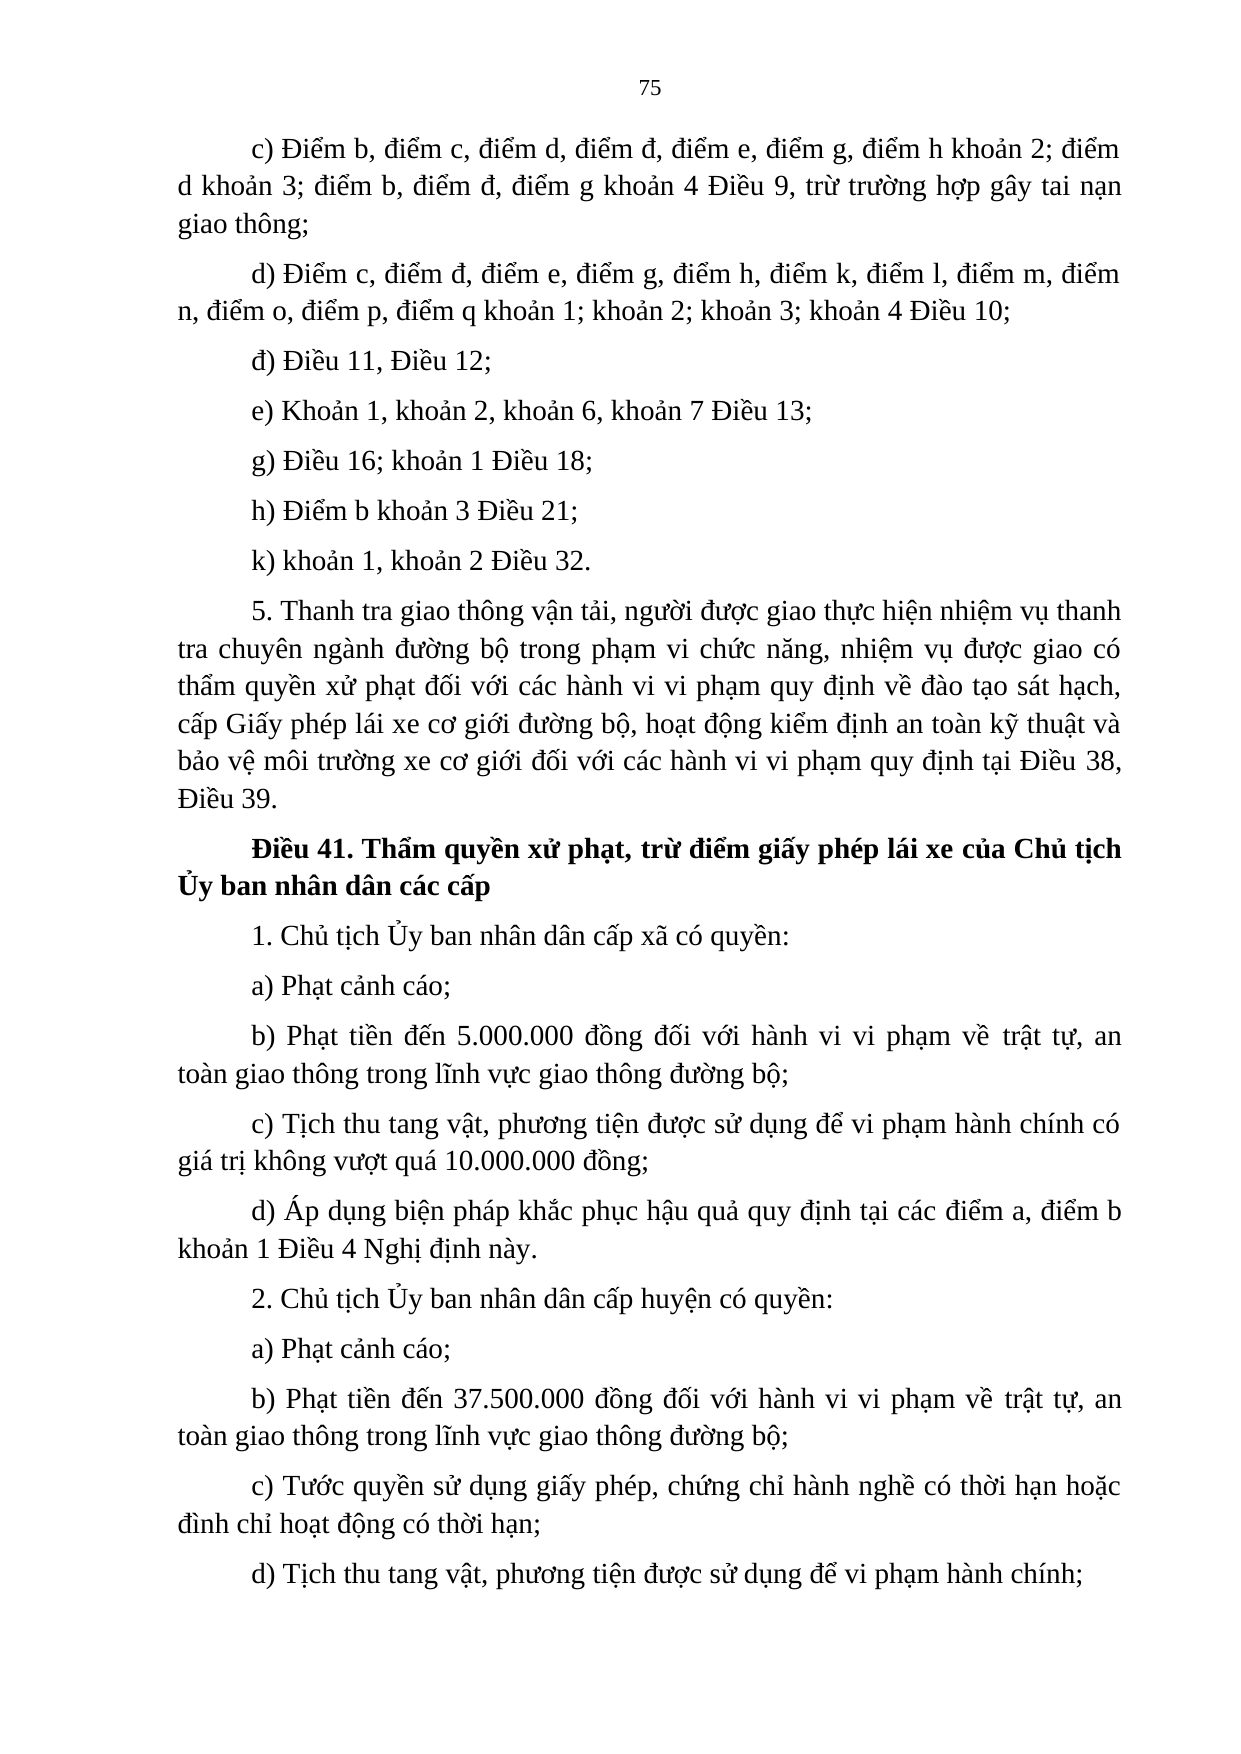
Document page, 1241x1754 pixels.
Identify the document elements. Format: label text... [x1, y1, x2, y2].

text g) Điều 16; khoản 1 Điều 18; [177, 441, 1122, 478]
text c) Tịch thu tang vật, phương tiện được sử dụng để vi phạm hành chính có giá trị không vượt quá 10.000.000 đồng; [177, 1103, 1122, 1178]
text 2. Chủ tịch Ủy ban nhân dân cấp huyện có quyền: [177, 1278, 1122, 1316]
text a) Phạt cảnh cáo; [177, 1328, 1122, 1366]
text d) Tịch thu tang vật, phương tiện được sử dụng để vi phạm hành chính; [177, 1553, 1122, 1591]
text 5. Thanh tra giao thông vận tải, người được giao thực hiện nhiệm vụ thanh tra chuyên ngành đường bộ trong phạm vi chức năng, nhiệm vụ được giao có thẩm quyền xử phạt đối với các hành vi vi phạm quy định về đào tạo sát hạch, cấp Giấy phép lái xe cơ giới đường bộ, hoạt động kiểm định an toàn kỹ thuật và bảo vệ môi trường xe cơ giới đối với các hành vi vi phạm quy định tại Điều 38, Điều 39. [177, 591, 1122, 816]
text a) Phạt cảnh cáo; [177, 966, 1122, 1003]
text h) Điểm b khoản 3 Điều 21; [177, 491, 1122, 528]
text d) Điểm c, điểm đ, điểm e, điểm g, điểm h, điểm k, điểm l, điểm m, điểm n, điểm o, điểm p, điểm q khoản 1; khoản 2; khoản 3; khoản 4 Điều 10; [177, 253, 1122, 328]
text k) khoản 1, khoản 2 Điều 32. [177, 541, 1122, 578]
text b) Phạt tiền đến 37.500.000 đồng đối với hành vi vi phạm về trật tự, an toàn giao thông trong lĩnh vực giao thông đường bộ; [177, 1378, 1122, 1453]
text c) Điểm b, điểm c, điểm d, điểm đ, điểm e, điểm g, điểm h khoản 2; điểm d khoản 3; điểm b, điểm đ, điểm g khoản 4 Điều 9, trừ trường hợp gây tai nạn giao thông; [177, 128, 1122, 241]
text c) Tước quyền sử dụng giấy phép, chứng chỉ hành nghề có thời hạn hoặc đình chỉ hoạt động có thời hạn; [177, 1466, 1122, 1541]
text b) Phạt tiền đến 5.000.000 đồng đối với hành vi vi phạm về trật tự, an toàn giao thông trong lĩnh vực giao thông đường bộ; [177, 1016, 1122, 1091]
text d) Áp dụng biện pháp khắc phục hậu quả quy định tại các điểm a, điểm b khoản 1 Điều 4 Nghị định này. [177, 1191, 1122, 1266]
text e) Khoản 1, khoản 2, khoản 6, khoản 7 Điều 13; [177, 391, 1122, 428]
text Điều 41. Thẩm quyền xử phạt, trừ điểm giấy phép lái xe của Chủ tịch Ủy ban nhân dân các cấp [177, 828, 1122, 903]
text 1. Chủ tịch Ủy ban nhân dân cấp xã có quyền: [177, 916, 1122, 953]
text đ) Điều 11, Điều 12; [177, 341, 1122, 378]
